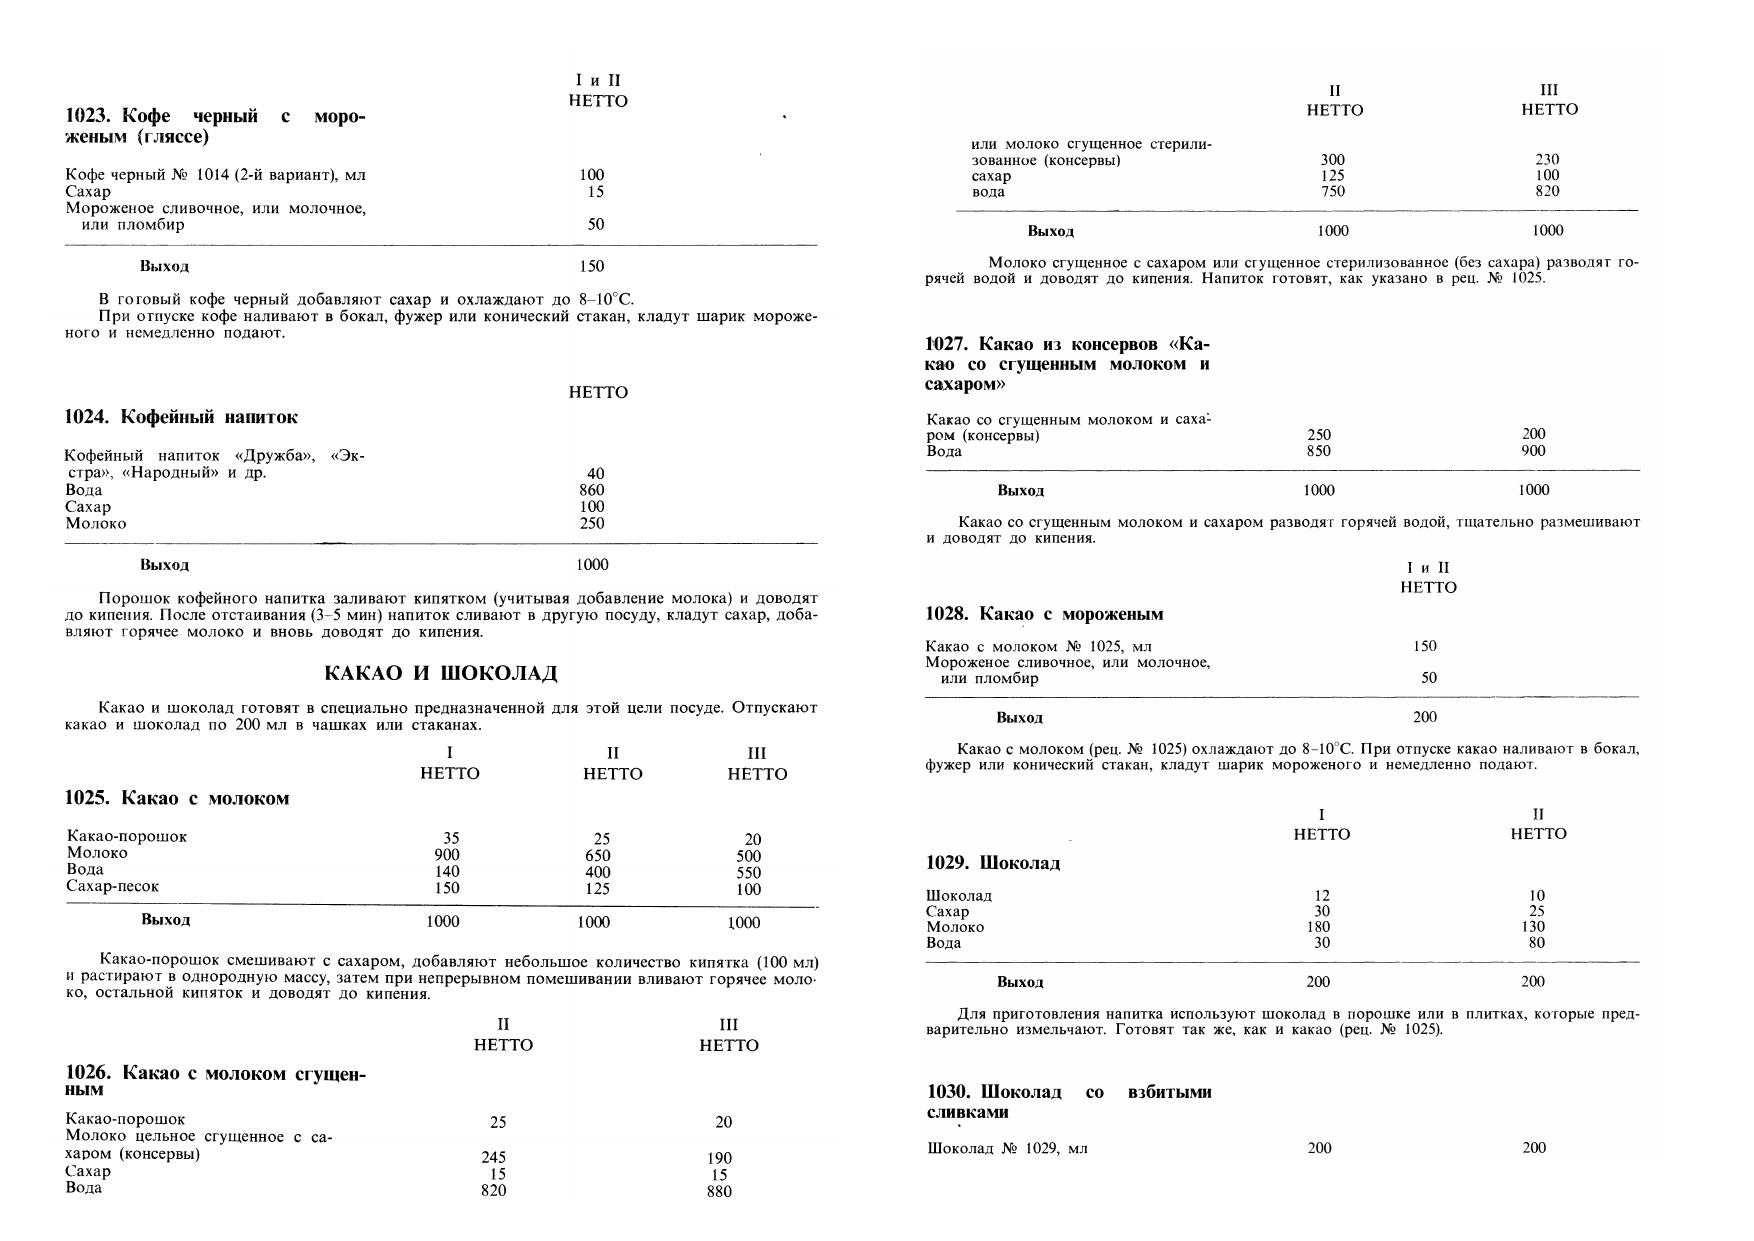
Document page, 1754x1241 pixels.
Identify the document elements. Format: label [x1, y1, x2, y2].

picture [915, 44, 1662, 1165]
picture [44, 44, 842, 1207]
